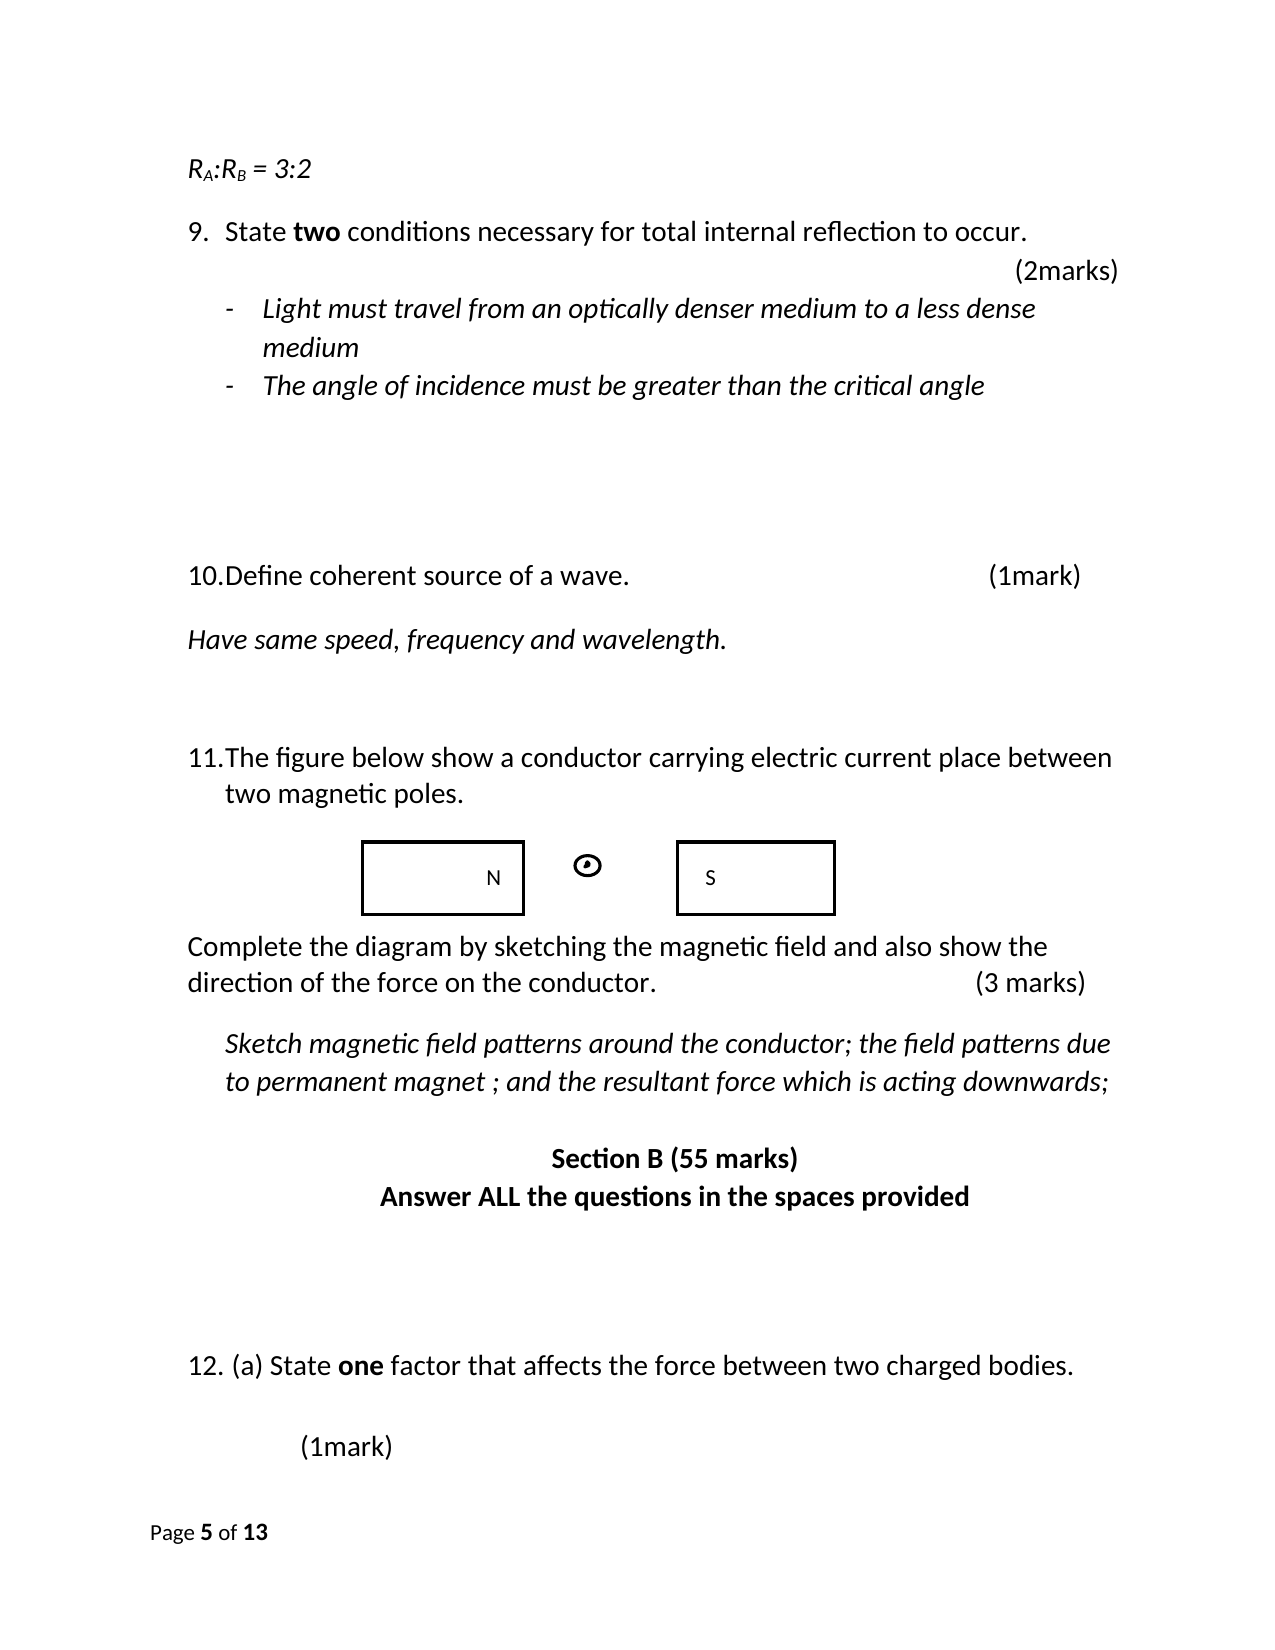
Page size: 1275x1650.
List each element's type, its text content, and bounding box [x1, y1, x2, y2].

text Section B (55 marks) [225, 1140, 1125, 1176]
list Light must travel from an optically denser medium to a less dense medium [225, 290, 1125, 364]
text RA:RB = 3:2 [150, 150, 1125, 186]
list The angle of incidence must be greater than the critical angle [225, 367, 1125, 403]
text Sketch magnetic field patterns around the conductor; the field patterns due to permanent magnet ; and the resultant force which is acting downwards; [225, 1025, 1125, 1099]
text Have same speed, frequency and wavelength. [187, 621, 1125, 657]
text Answer ALL the questions in the spaces provided [225, 1178, 1125, 1214]
list (a) State one factor that affects the force between two charged bodies. (1mark) [187, 1347, 1125, 1464]
list The figure below show a conductor carrying electric current place between two magnetic poles. [187, 739, 1125, 811]
list State two conditions necessary for total internal reflection to occur. (2marks) [187, 213, 1125, 287]
list Define coherent source of a wave. (1mark) [187, 557, 1125, 593]
text Complete the diagram by sketching the magnetic field and also show the direction of the force on the conductor. (3 marks) [187, 928, 1125, 1000]
